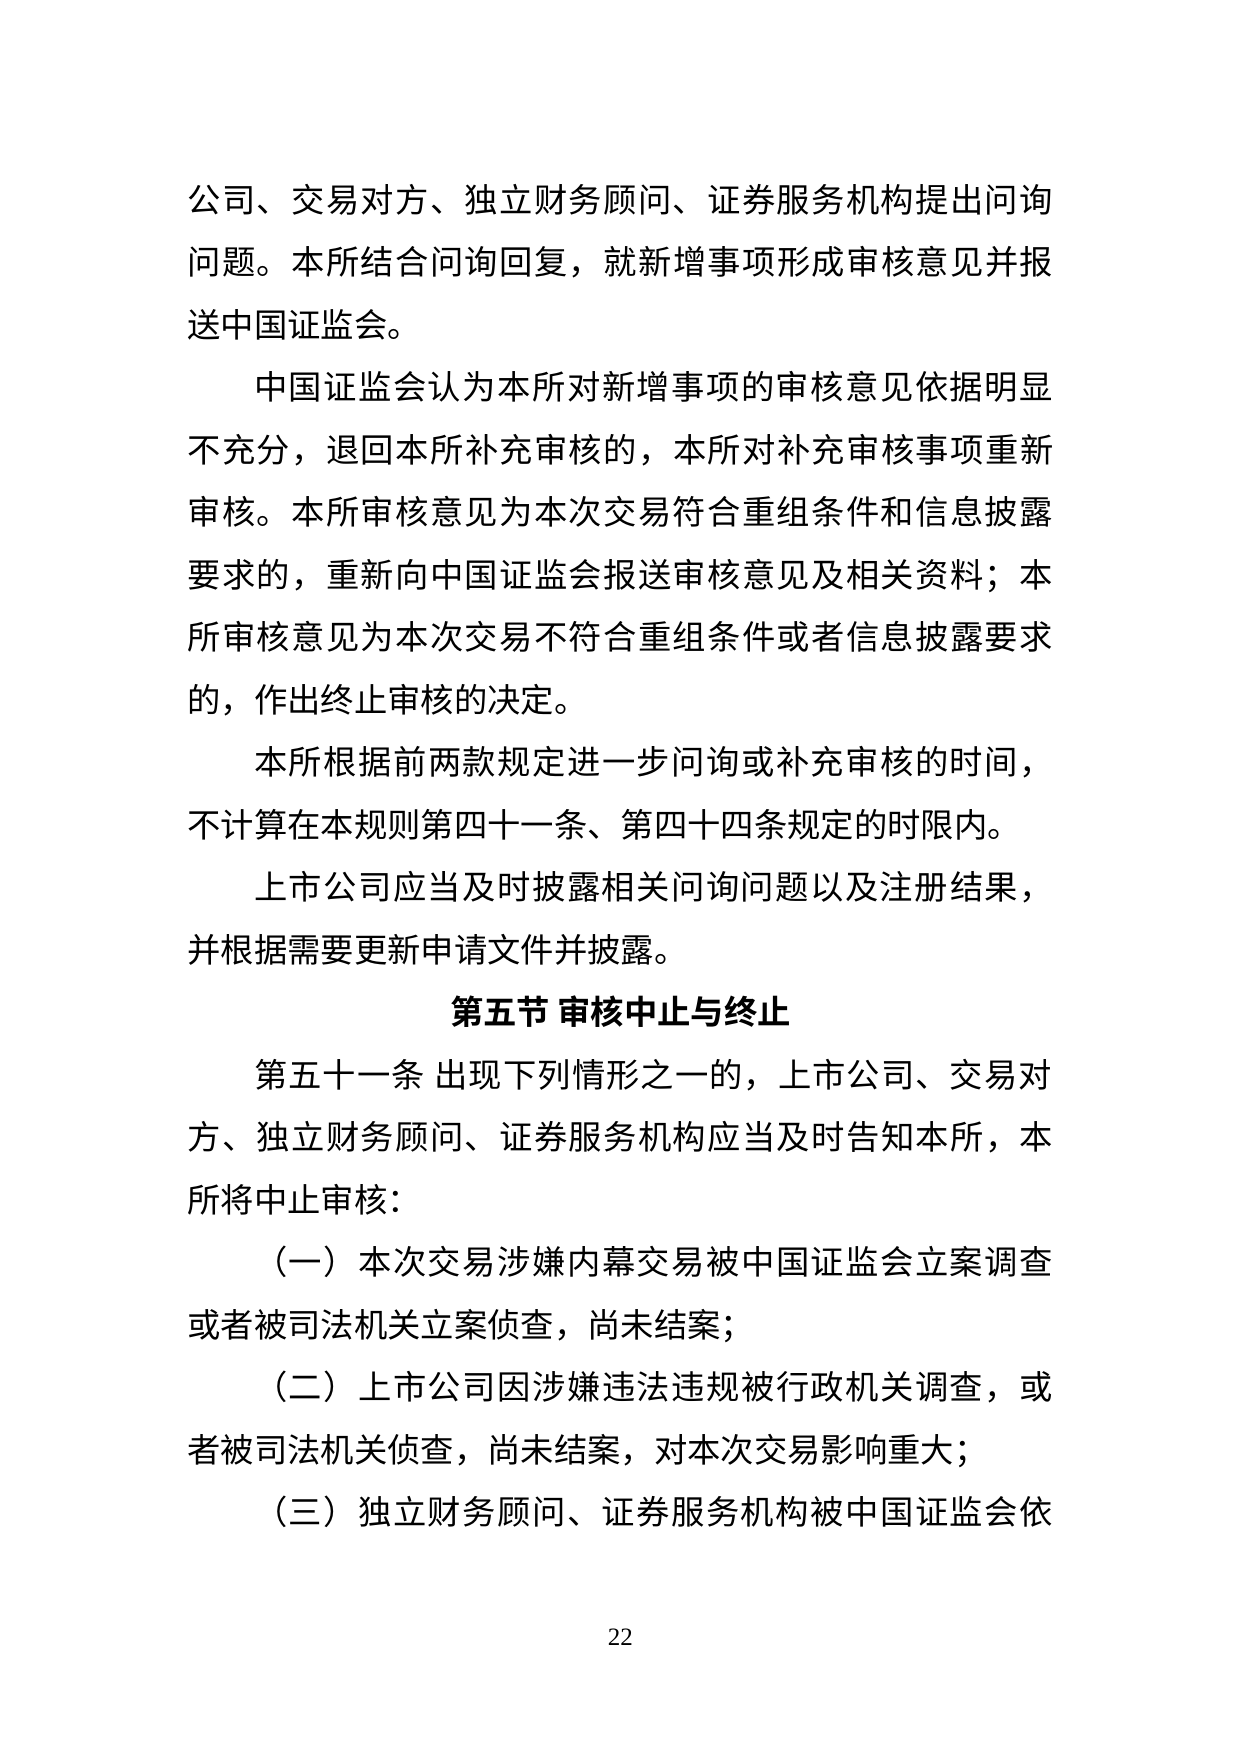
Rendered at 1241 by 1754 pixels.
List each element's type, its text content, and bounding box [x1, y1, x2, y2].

text 上市公司应当及时披露相关问询问题以及注册结果，并根据需要更新申请文件并披露。 [187, 849, 1053, 974]
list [187, 162, 1053, 349]
text （一）本次交易涉嫌内幕交易被中国证监会立案调查或者被司法机关立案侦查，尚未结案； [187, 1224, 1053, 1349]
text 本所根据前两款规定进一步问询或补充审核的时间，不计算在本规则第四十一条、第四十四条规定的时限内。 [187, 724, 1053, 849]
list 第五节 审核中止与终止 [187, 974, 1053, 1037]
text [187, 1474, 1053, 1537]
text 中国证监会认为本所对新增事项的审核意见依据明显不充分，退回本所补充审核的，本所对补充审核事项重新审核。本所审核意见为本次交易符合重组条件和信息披露要求的，重新向中国证监会报送审核意见及相关资料；本所审核意见为本次交易不符合重组条件或者信息披露要求的，作出终止审核的决定。 [187, 349, 1053, 724]
list 第五十一条 出现下列情形之一的，上市公司、交易对方、独立财务顾问、证券服务机构应当及时告知本所，本所将中止审核： [187, 1037, 1053, 1224]
text （二）上市公司因涉嫌违法违规被行政机关调查，或者被司法机关侦查，尚未结案，对本次交易影响重大； [187, 1349, 1053, 1474]
